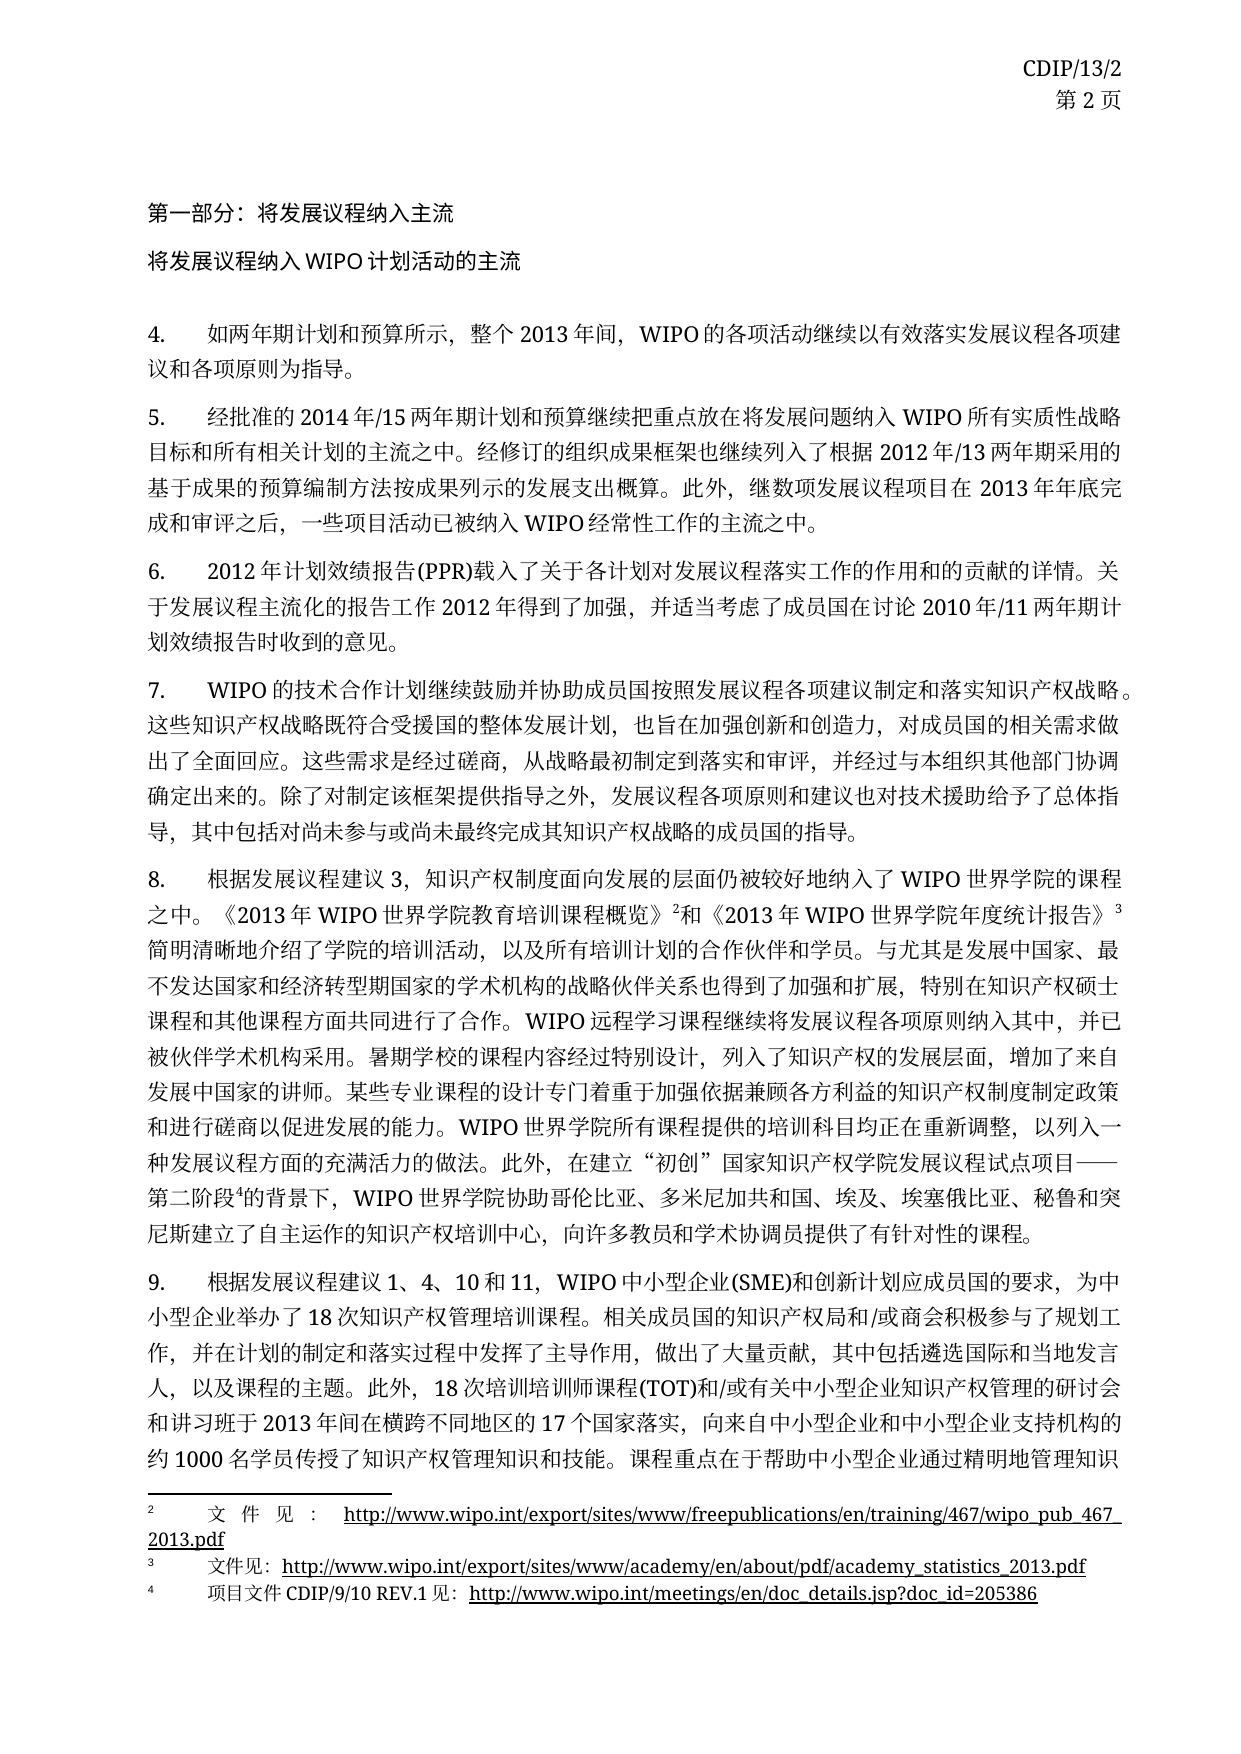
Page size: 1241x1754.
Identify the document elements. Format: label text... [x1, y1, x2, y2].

list 2012年计划效绩报告(PPR)载入了关于各计划对发展议程落实工作的作用和的贡献的详情。关于发展议程主流化的报告工作2012年得到了加强，并适当考虑了成员国在讨论2010年/11两年期计划效绩报告时收到的意见。 [148, 551, 1122, 657]
list 经批准的2014年/15两年期计划和预算继续把重点放在将发展问题纳入WIPO所有实质性战略目标和所有相关计划的主流之中。经修订的组织成果框架也继续列入了根据2012年/13两年期采用的基于成果的预算编制方法按成果列示的发展支出概算。此外，继数项发展议程项目在2013年年底完成和审评之后，一些项目活动已被纳入WIPO经常性工作的主流之中。 [148, 396, 1122, 538]
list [148, 1261, 1122, 1473]
text 第一部分：将发展议程纳入主流 [148, 192, 1122, 228]
list 如两年期计划和预算所示，整个2013年间，WIPO的各项活动继续以有效落实发展议程各项建议和各项原则为指导。 [148, 313, 1122, 384]
subtitle 将发展议程纳入WIPO计划活动的主流 [148, 240, 1122, 276]
list 根据发展议程建议3，知识产权制度面向发展的层面仍被较好地纳入了WIPO世界学院的课程之中。《2013年WIPO世界学院教育培训课程概览》和《2013年WIPO世界学院年度统计报告》简明清晰地介绍了学院的培训活动，以及所有培训计划的合作伙伴和学员。与尤其是发展中国家、最不发达国家和经济转型期国家的学术机构的战略伙伴关系也得到了加强和扩展，特别在知识产权硕士课程和其他课程方面共同进行了合作。WIPO远程学习课程继续将发展议程各项原则纳入其中，并已被伙伴学术机构采用。暑期学校的课程内容经过特别设计，列入了知识产权的发展层面，增加了来自发展中国家的讲师。某些专业课程的设计专门着重于加强依据兼顾各方利益的知识产权制度制定政策和进行磋商以促进发展的能力。WIPO世界学院所有课程提供的培训科目均正在重新调整，以列入一种发展议程方面的充满活力的做法。此外，在建立“初创”国家知识产权学院发展议程试点项目——第二阶段的背景下，WIPO世界学院协助哥伦比亚、多米尼加共和国、埃及、埃塞俄比亚、秘鲁和突尼斯建立了自主运作的知识产权培训中心，向许多教员和学术协调员提供了有针对性的课程。 [148, 859, 1122, 1248]
list WIPO的技术合作计划继续鼓励并协助成员国按照发展议程各项建议制定和落实知识产权战略。这些知识产权战略既符合受援国的整体发展计划，也旨在加强创新和创造力，对成员国的相关需求做出了全面回应。这些需求是经过磋商，从战略最初制定到落实和审评，并经过与本组织其他部门协调确定出来的。除了对制定该框架提供指导之外，发展议程各项原则和建议也对技术援助给予了总体指导，其中包括对尚未参与或尚未最终完成其知识产权战略的成员国的指导。 [148, 669, 1122, 846]
